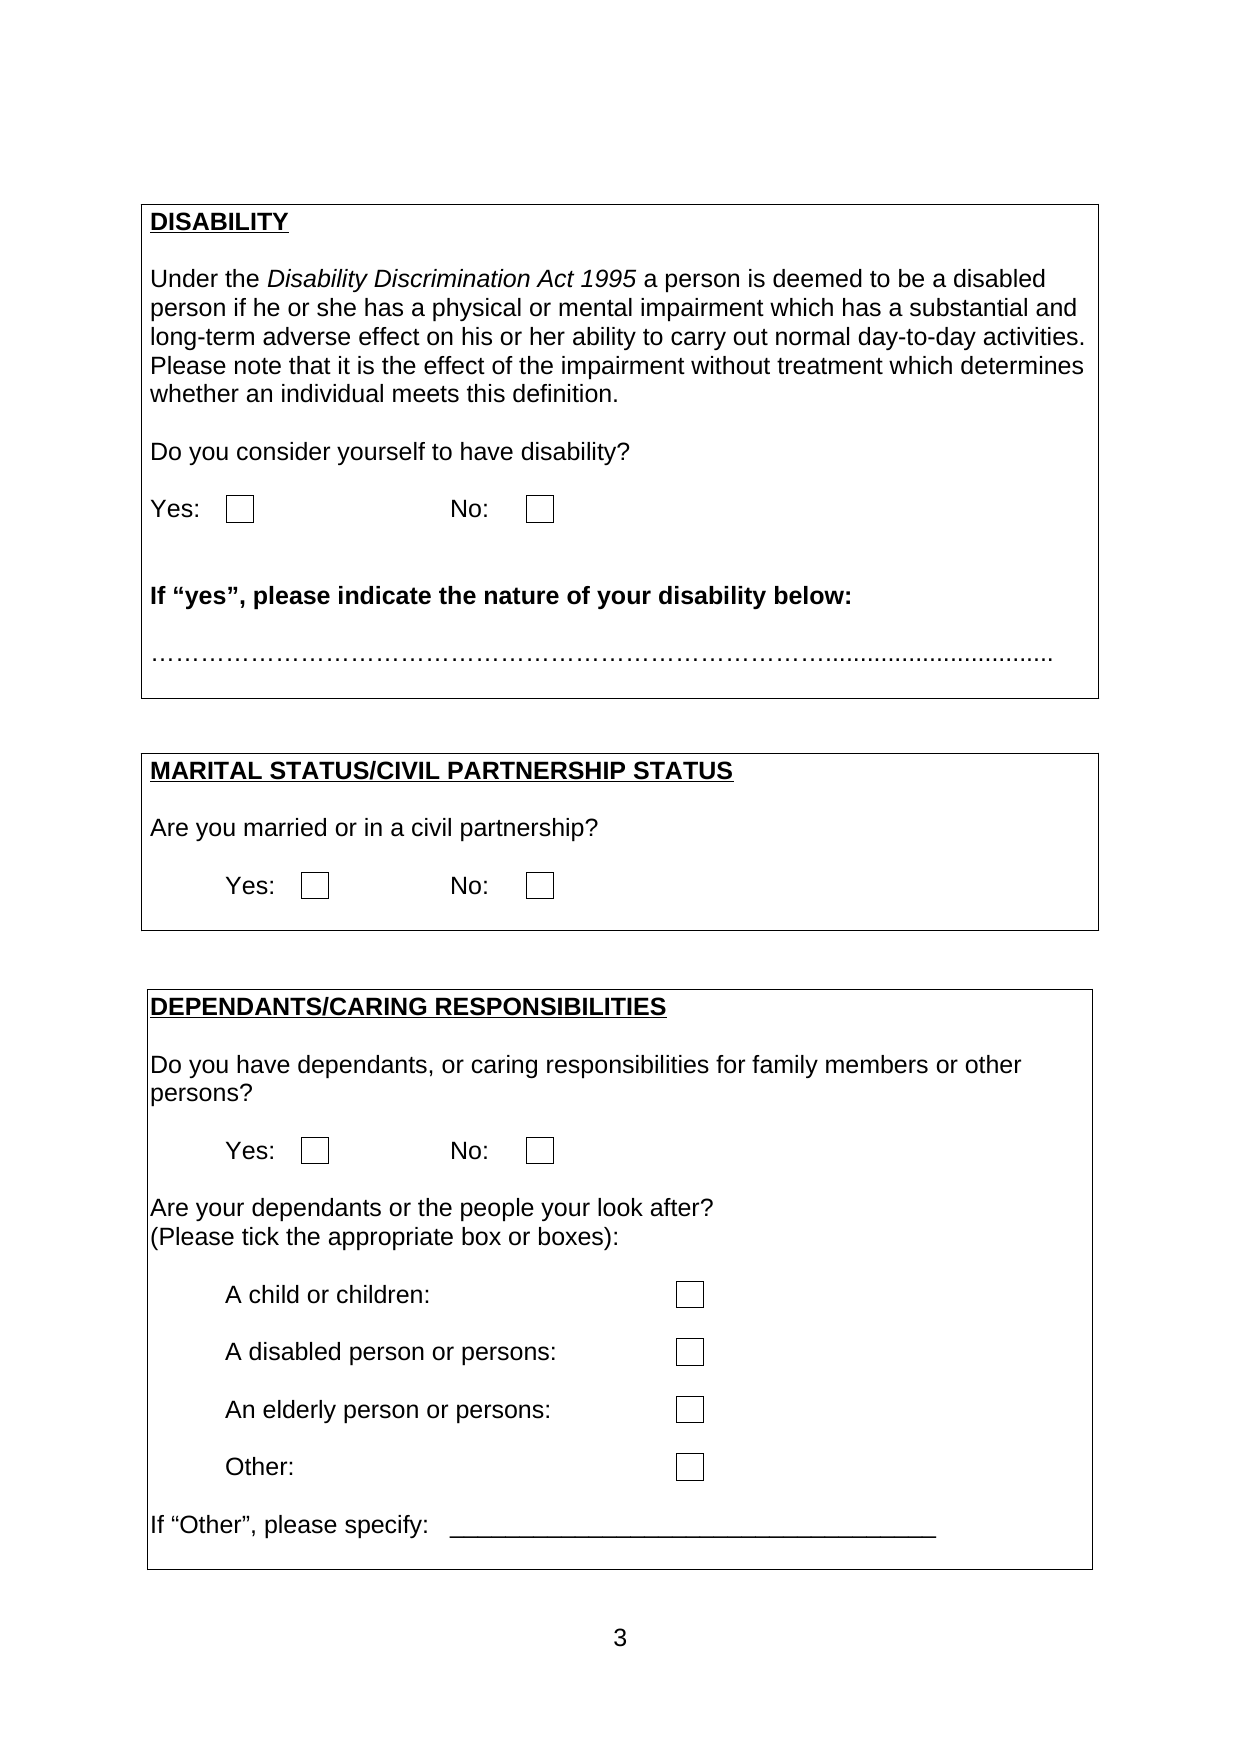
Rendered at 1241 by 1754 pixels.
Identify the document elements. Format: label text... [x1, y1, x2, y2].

text Yes: No: [150, 1136, 1090, 1164]
text An elderly person or persons: [150, 1394, 1090, 1423]
text Yes: No: [150, 871, 1090, 899]
text MARITAL STATUS/CIVIL PARTNERSHIP STATUS [142, 754, 1098, 784]
text Are your dependants or the people your look after? [150, 1193, 1090, 1222]
text Do you consider yourself to have disability? [150, 437, 1090, 466]
text DEPENDANTS/CARING RESPONSIBILITIES [148, 990, 1092, 1021]
text (Please tick the appropriate box or boxes): [150, 1222, 1090, 1251]
text Do you have dependants, or caring responsibilities for family members or other persons? [150, 1049, 1090, 1107]
text Other: [150, 1452, 1090, 1481]
text A disabled person or persons: [150, 1337, 1090, 1366]
text If “yes”, please indicate the nature of your disability below: [150, 581, 1090, 609]
text ………………………………………………………………………................................. [150, 638, 1090, 667]
text Under the Disability Discrimination Act 1995 a person is deemed to be a disabled person if he or she has a physical or mental impairment which has a substantial and long-term adverse effect on his or her ability to carry out normal day-to-day activities. Please note that it is the effect of the impairment without treatment which determines whether an individual meets this definition. [150, 264, 1090, 408]
text If “Other”, please specify: ___________________________________ [150, 1509, 1090, 1538]
text Are you married or in a civil partnership? [150, 813, 1090, 842]
text A child or children: [150, 1279, 1090, 1308]
text DISABILITY [142, 205, 1098, 236]
text Yes: No: [150, 494, 1090, 523]
